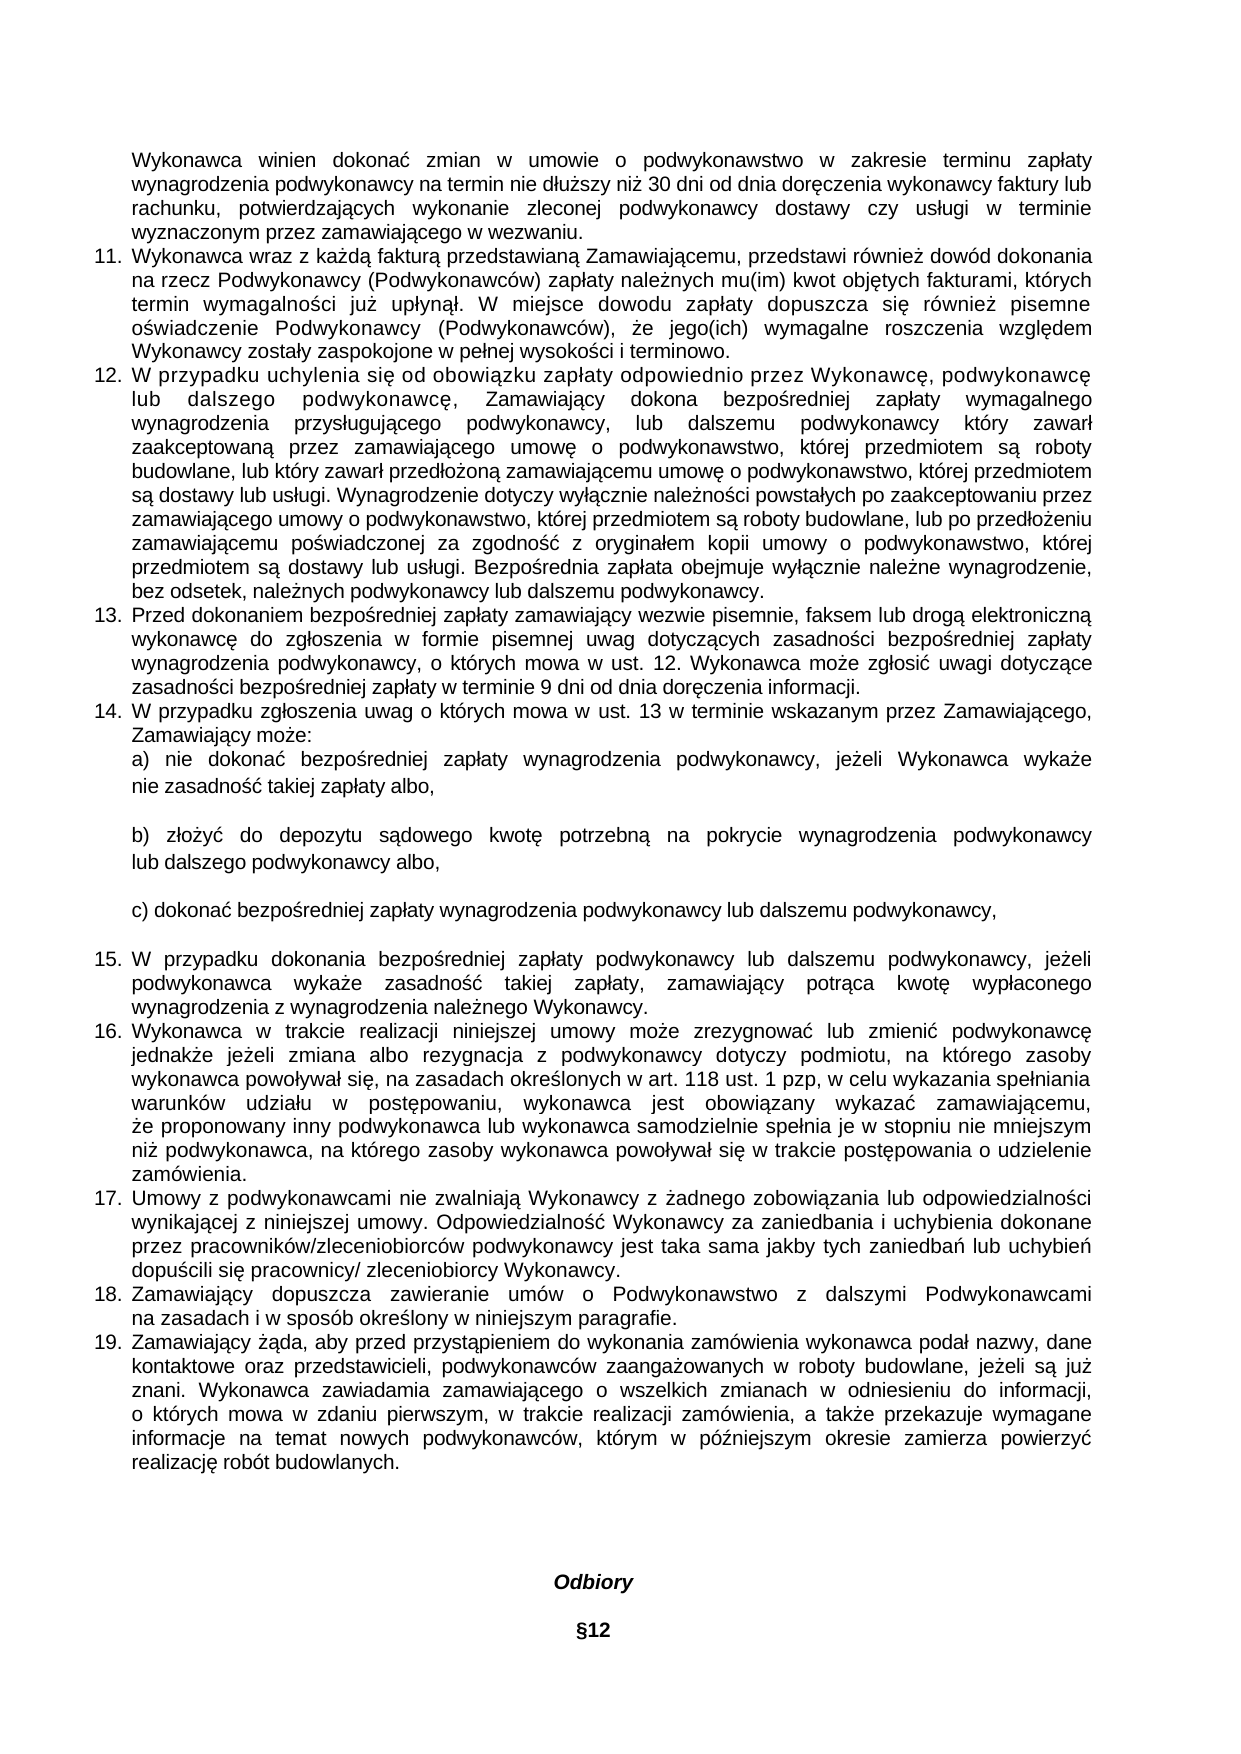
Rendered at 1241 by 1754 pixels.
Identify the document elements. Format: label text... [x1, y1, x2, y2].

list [94, 148, 1092, 243]
list Zamawiający dopuszcza zawieranie umów o Podwykonawstwo z dalszymi Podwykonawcami na zasadach i w sposób określony w niniejszym paragrafie. [94, 1282, 1092, 1330]
text b) złożyć do depozytu sądowego kwotę potrzebną na pokrycie wynagrodzenia podwykonawcy lub dalszego podwykonawcy albo, [131, 822, 1092, 874]
text a) nie dokonać bezpośredniej zapłaty wynagrodzenia podwykonawcy, jeżeli Wykonawca wykaże nie zasadność takiej zapłaty albo, [131, 747, 1092, 798]
list Zamawiający żąda, aby przed przystąpieniem do wykonania zamówienia wykonawca podał nazwy, dane kontaktowe oraz przedstawicieli, podwykonawców zaangażowanych w roboty budowlane, jeżeli są już znani. Wykonawca zawiadamia zamawiającego o wszelkich zmianach w odniesieniu do informacji, o których mowa w zdaniu pierwszym, w trakcie realizacji zamówienia, a także przekazuje wymagane informacje na temat nowych podwykonawców, którym w późniejszym okresie zamierza powierzyć realizację robót budowlanych. [94, 1330, 1092, 1474]
list Przed dokonaniem bezpośredniej zapłaty zamawiający wezwie pisemnie, faksem lub drogą elektroniczną wykonawcę do zgłoszenia w formie pisemnej uwag dotyczących zasadności bezpośredniej zapłaty wynagrodzenia podwykonawcy, o których mowa w ust. 12. Wykonawca może zgłosić uwagi dotyczące zasadności bezpośredniej zapłaty w terminie 9 dni od dnia doręczenia informacji. [94, 603, 1092, 699]
list Wykonawca wraz z każdą fakturą przedstawianą Zamawiającemu, przedstawi również dowód dokonania na rzecz Podwykonawcy (Podwykonawców) zapłaty należnych mu(im) kwot objętych fakturami, których termin wymagalności już upłynął. W miejsce dowodu zapłaty dopuszcza się również pisemne oświadczenie Podwykonawcy (Podwykonawców), że jego(ich) wymagalne roszczenia względem Wykonawcy zostały zaspokojone w pełnej wysokości i terminowo. [94, 243, 1092, 363]
text §12 [94, 1618, 1092, 1642]
list Umowy z podwykonawcami nie zwalniają Wykonawcy z żadnego zobowiązania lub odpowiedzialności wynikającej z niniejszej umowy. Odpowiedzialność Wykonawcy za zaniedbania i uchybienia dokonane przez pracowników/zleceniobiorców podwykonawcy jest taka sama jakby tych zaniedbań lub uchybień dopuścili się pracownicy/ zleceniobiorcy Wykonawcy. [94, 1186, 1092, 1282]
list W przypadku dokonania bezpośredniej zapłaty podwykonawcy lub dalszemu podwykonawcy, jeżeli podwykonawca wykaże zasadność takiej zapłaty, zamawiający potrąca kwotę wypłaconego wynagrodzenia z wynagrodzenia należnego Wykonawcy. [94, 947, 1092, 1018]
text c) dokonać bezpośredniej zapłaty wynagrodzenia podwykonawcy lub dalszemu podwykonawcy, [131, 898, 1092, 922]
text Odbiory [94, 1569, 1092, 1593]
list W przypadku uchylenia się od obowiązku zapłaty odpowiednio przez Wykonawcę, podwykonawcę lub dalszego podwykonawcę, Zamawiający dokona bezpośredniej zapłaty wymagalnego wynagrodzenia przysługującego podwykonawcy, lub dalszemu podwykonawcy który zawarł zaakceptowaną przez zamawiającego umowę o podwykonawstwo, której przedmiotem są roboty budowlane, lub który zawarł przedłożoną zamawiającemu umowę o podwykonawstwo, której przedmiotem są dostawy lub usługi. Wynagrodzenie dotyczy wyłącznie należności powstałych po zaakceptowaniu przez zamawiającego umowy o podwykonawstwo, której przedmiotem są roboty budowlane, lub po przedłożeniu zamawiającemu poświadczonej za zgodność z oryginałem kopii umowy o podwykonawstwo, której przedmiotem są dostawy lub usługi. Bezpośrednia zapłata obejmuje wyłącznie należne wynagrodzenie, bez odsetek, należnych podwykonawcy lub dalszemu podwykonawcy. [94, 363, 1092, 603]
list W przypadku zgłoszenia uwag o których mowa w ust. 13 w terminie wskazanym przez Zamawiającego, Zamawiający może: [94, 699, 1092, 747]
list Wykonawca w trakcie realizacji niniejszej umowy może zrezygnować lub zmienić podwykonawcę jednakże jeżeli zmiana albo rezygnacja z podwykonawcy dotyczy podmiotu, na którego zasoby wykonawca powoływał się, na zasadach określonych w art. 118 ust. 1 pzp, w celu wykazania spełniania warunków udziału w postępowaniu, wykonawca jest obowiązany wykazać zamawiającemu, że proponowany inny podwykonawca lub wykonawca samodzielnie spełnia je w stopniu nie mniejszym niż podwykonawca, na którego zasoby wykonawca powoływał się w trakcie postępowania o udzielenie zamówienia. [94, 1018, 1092, 1186]
